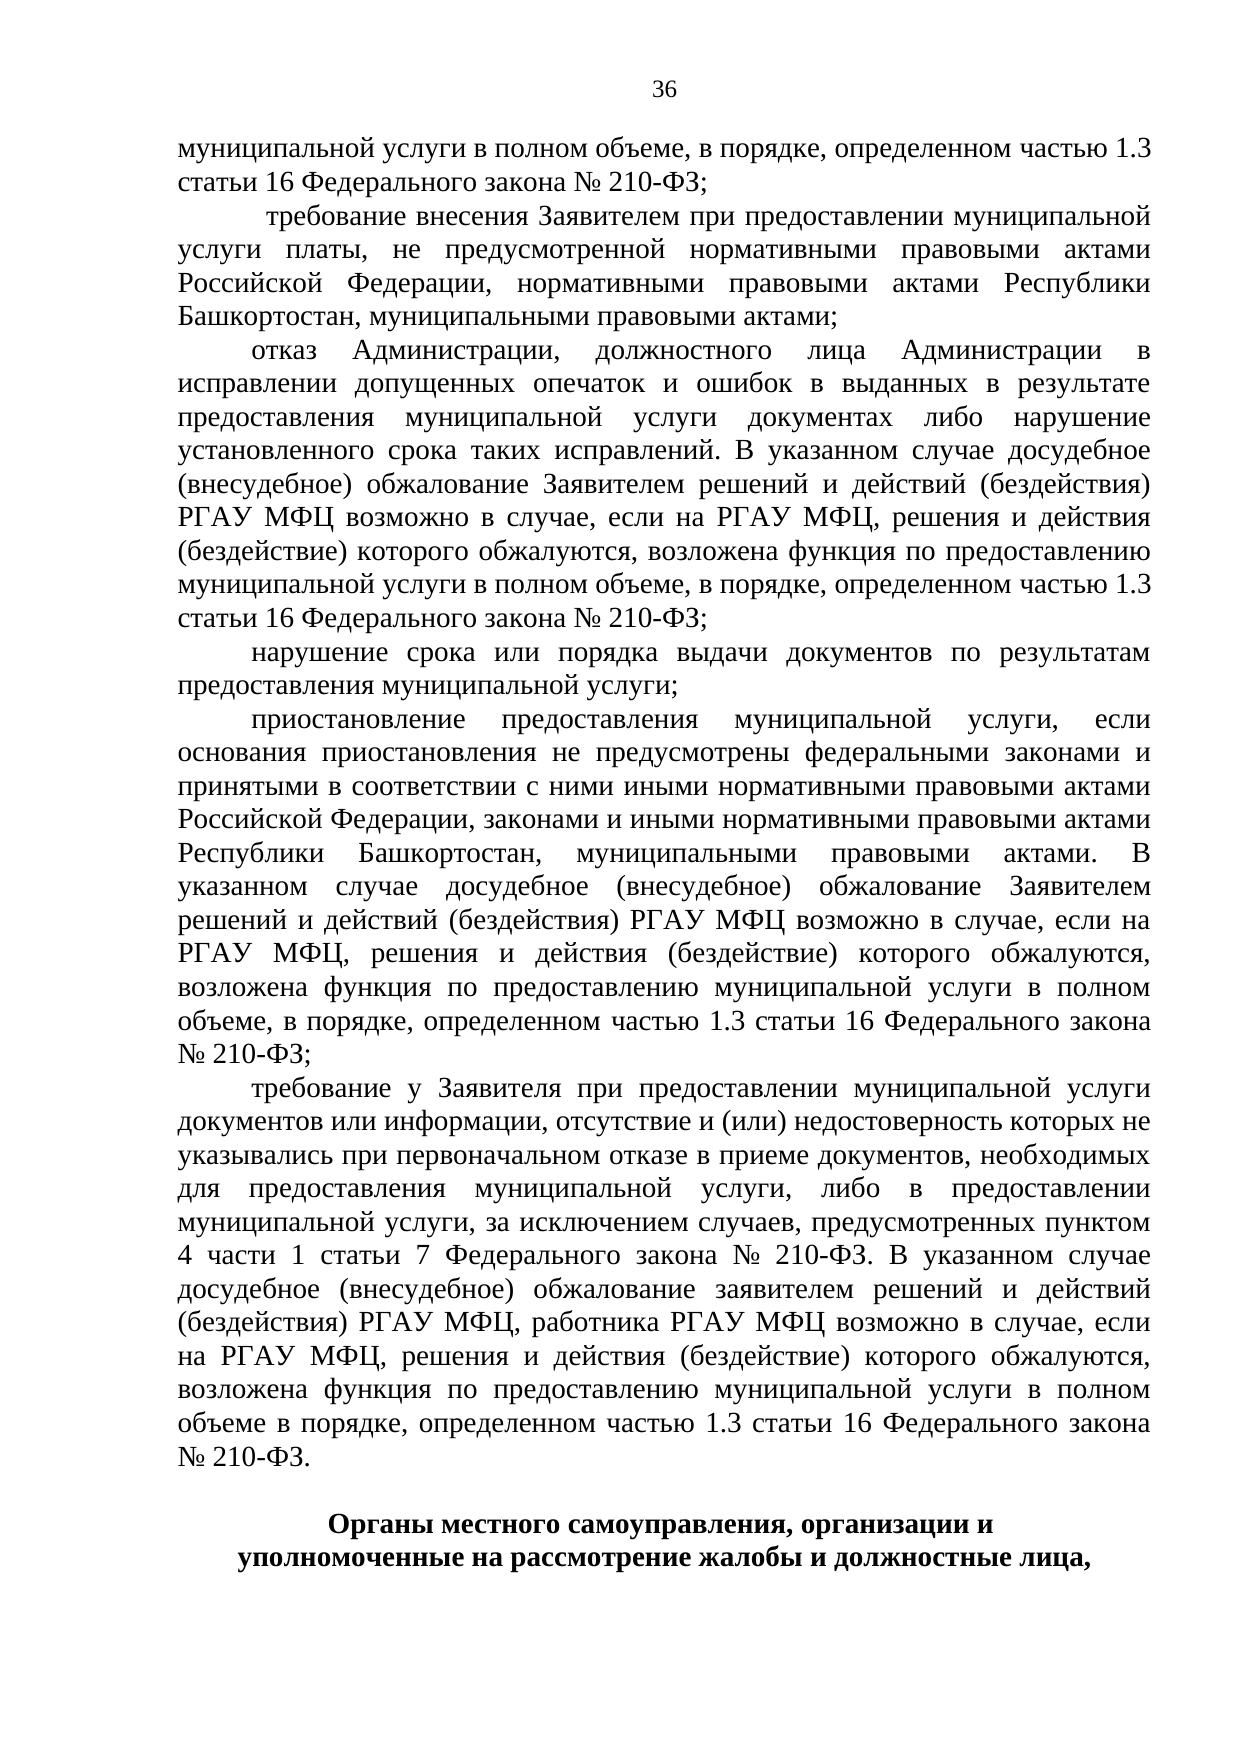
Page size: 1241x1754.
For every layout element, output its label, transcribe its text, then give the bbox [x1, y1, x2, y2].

text приостановление предоставления муниципальной услуги, если основания приостановления не предусмотрены федеральными законами и принятыми в соответствии с ними иными нормативными правовыми актами Российской Федерации, законами и иными нормативными правовыми актами Республики Башкортостан, муниципальными правовыми актами. В указанном случае досудебное (внесудебное) обжалование Заявителем решений и действий (бездействия) РГАУ МФЦ возможно в случае, если на РГАУ МФЦ, решения и действия (бездействие) которого обжалуются, возложена функция по предоставлению муниципальной услуги в полном объеме, в порядке, определенном частью 1.3 статьи 16 Федерального закона № 210-ФЗ; [177, 701, 1152, 1070]
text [177, 131, 1152, 198]
text отказ Администрации, должностного лица Администрации в исправлении допущенных опечаток и ошибок в выданных в результате предоставления муниципальной услуги документах либо нарушение установленного срока таких исправлений. В указанном случае досудебное (внесудебное) обжалование Заявителем решений и действий (бездействия) РГАУ МФЦ возможно в случае, если на РГАУ МФЦ, решения и действия (бездействие) которого обжалуются, возложена функция по предоставлению муниципальной услуги в полном объеме, в порядке, определенном частью 1.3 статьи 16 Федерального закона № 210-ФЗ; [177, 332, 1152, 634]
text требование внесения Заявителем при предоставлении муниципальной услуги платы, не предусмотренной нормативными правовыми актами Российской Федерации, нормативными правовыми актами Республики Башкортостан, муниципальными правовыми актами; [177, 198, 1152, 332]
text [177, 1506, 1152, 1573]
text нарушение срока или порядка выдачи документов по результатам предоставления муниципальной услуги; [177, 634, 1152, 701]
text требование у Заявителя при предоставлении муниципальной услуги документов или информации, отсутствие и (или) недостоверность которых не указывались при первоначальном отказе в приеме документов, необходимых для предоставления муниципальной услуги, либо в предоставлении муниципальной услуги, за исключением случаев, предусмотренных пунктом 4 части 1 статьи 7 Федерального закона № 210-ФЗ. В указанном случае досудебное (внесудебное) обжалование заявителем решений и действий (бездействия) РГАУ МФЦ, работника РГАУ МФЦ возможно в случае, если на РГАУ МФЦ, решения и действия (бездействие) которого обжалуются, возложена функция по предоставлению муниципальной услуги в полном объеме в порядке, определенном частью 1.3 статьи 16 Федерального закона № 210-ФЗ. [177, 1070, 1152, 1472]
